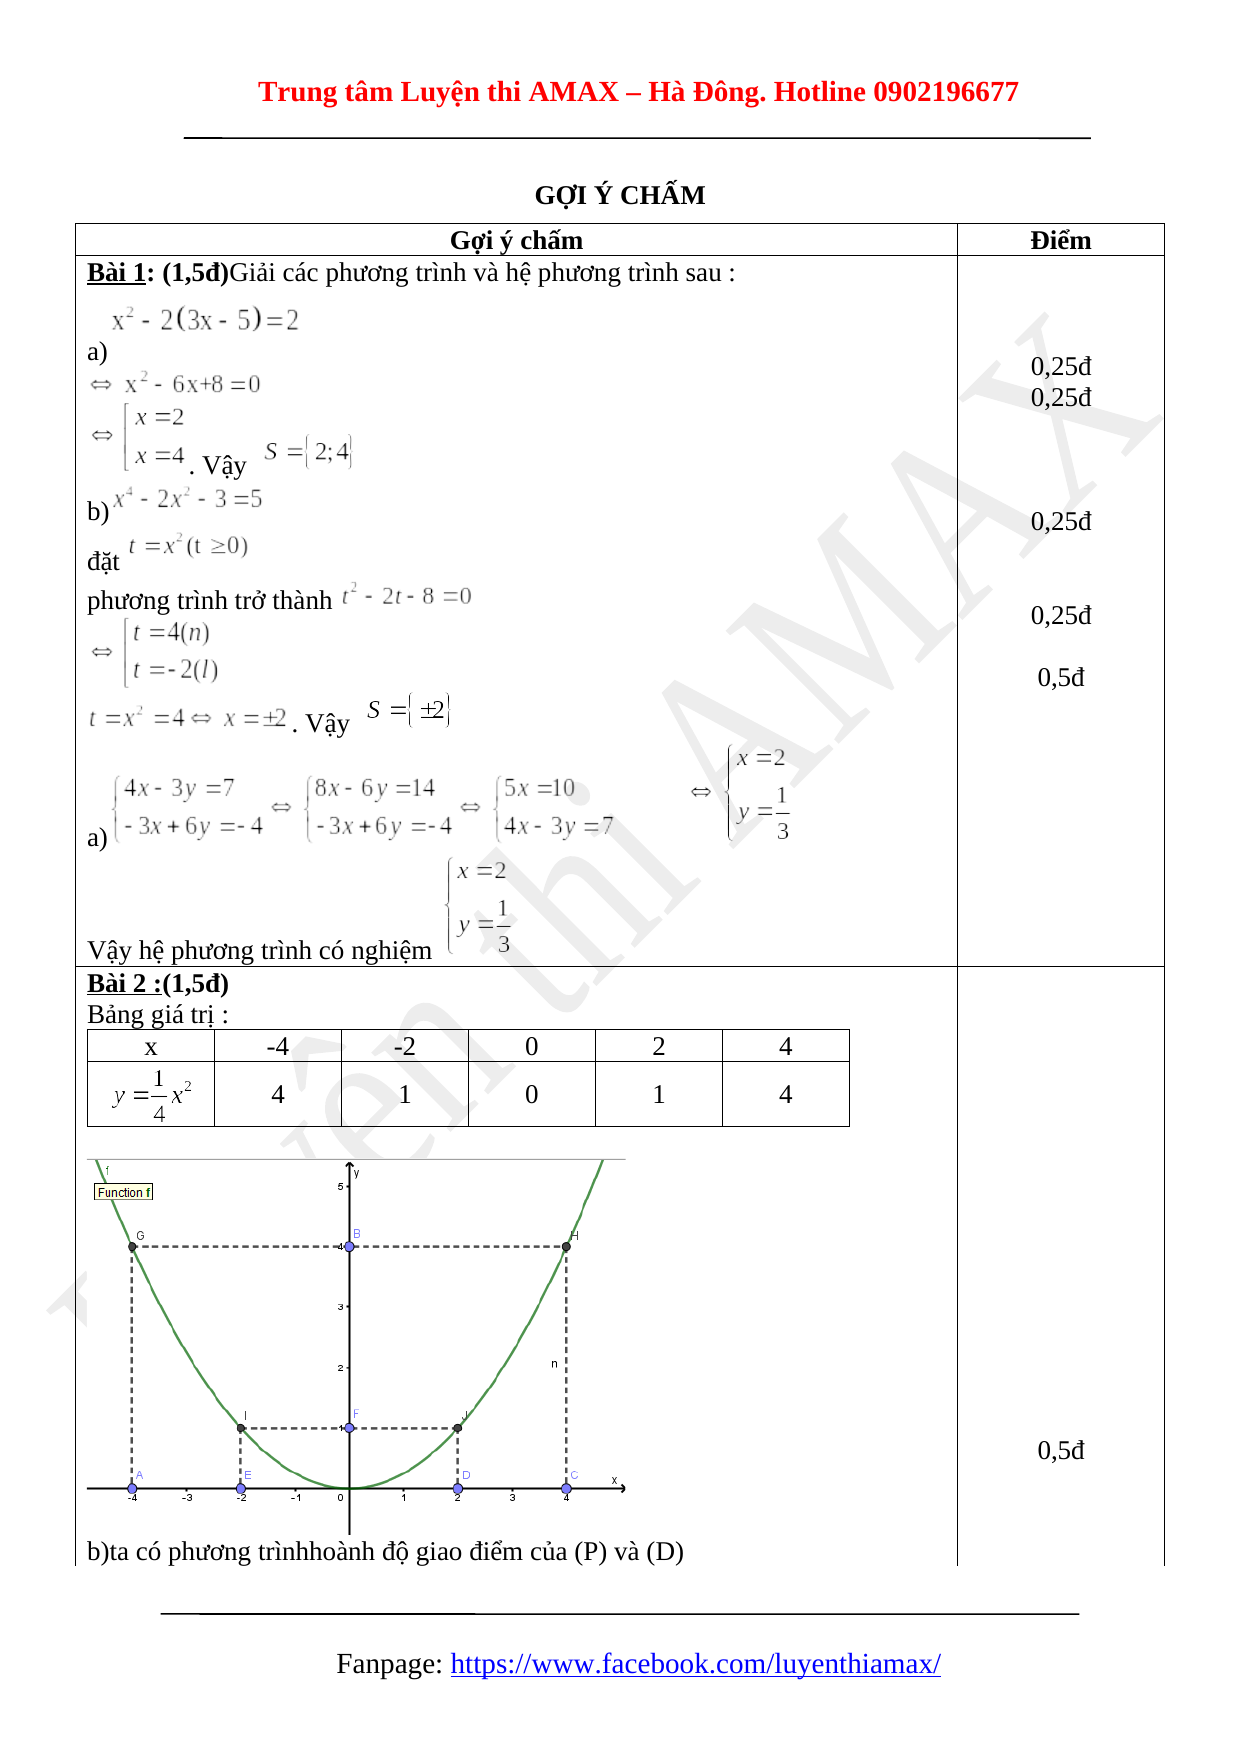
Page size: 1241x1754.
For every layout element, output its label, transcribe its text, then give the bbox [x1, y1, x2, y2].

table_cell 0,5đ 1đ [958, 967, 1164, 1566]
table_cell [76, 967, 957, 1566]
table_cell 0,25đ 0,25đ 0,25đ 0,25đ 0,5đ [958, 256, 1164, 852]
table_cell [958, 852, 1164, 966]
table_cell Vậy hệ phương trình có nghiệm [76, 852, 957, 966]
text GỢI Ý CHẤM [75, 179, 1165, 211]
table_header Điểm [958, 224, 1164, 255]
table_header Gợi ý chấm [76, 224, 957, 255]
table_cell Bài 1: (1,5đ)Giải các phương trình và hệ phương trình sau : a) . Vậy b) đặt phương trình trở thành . Vậy a) [76, 256, 957, 852]
picture [86, 1158, 626, 1535]
